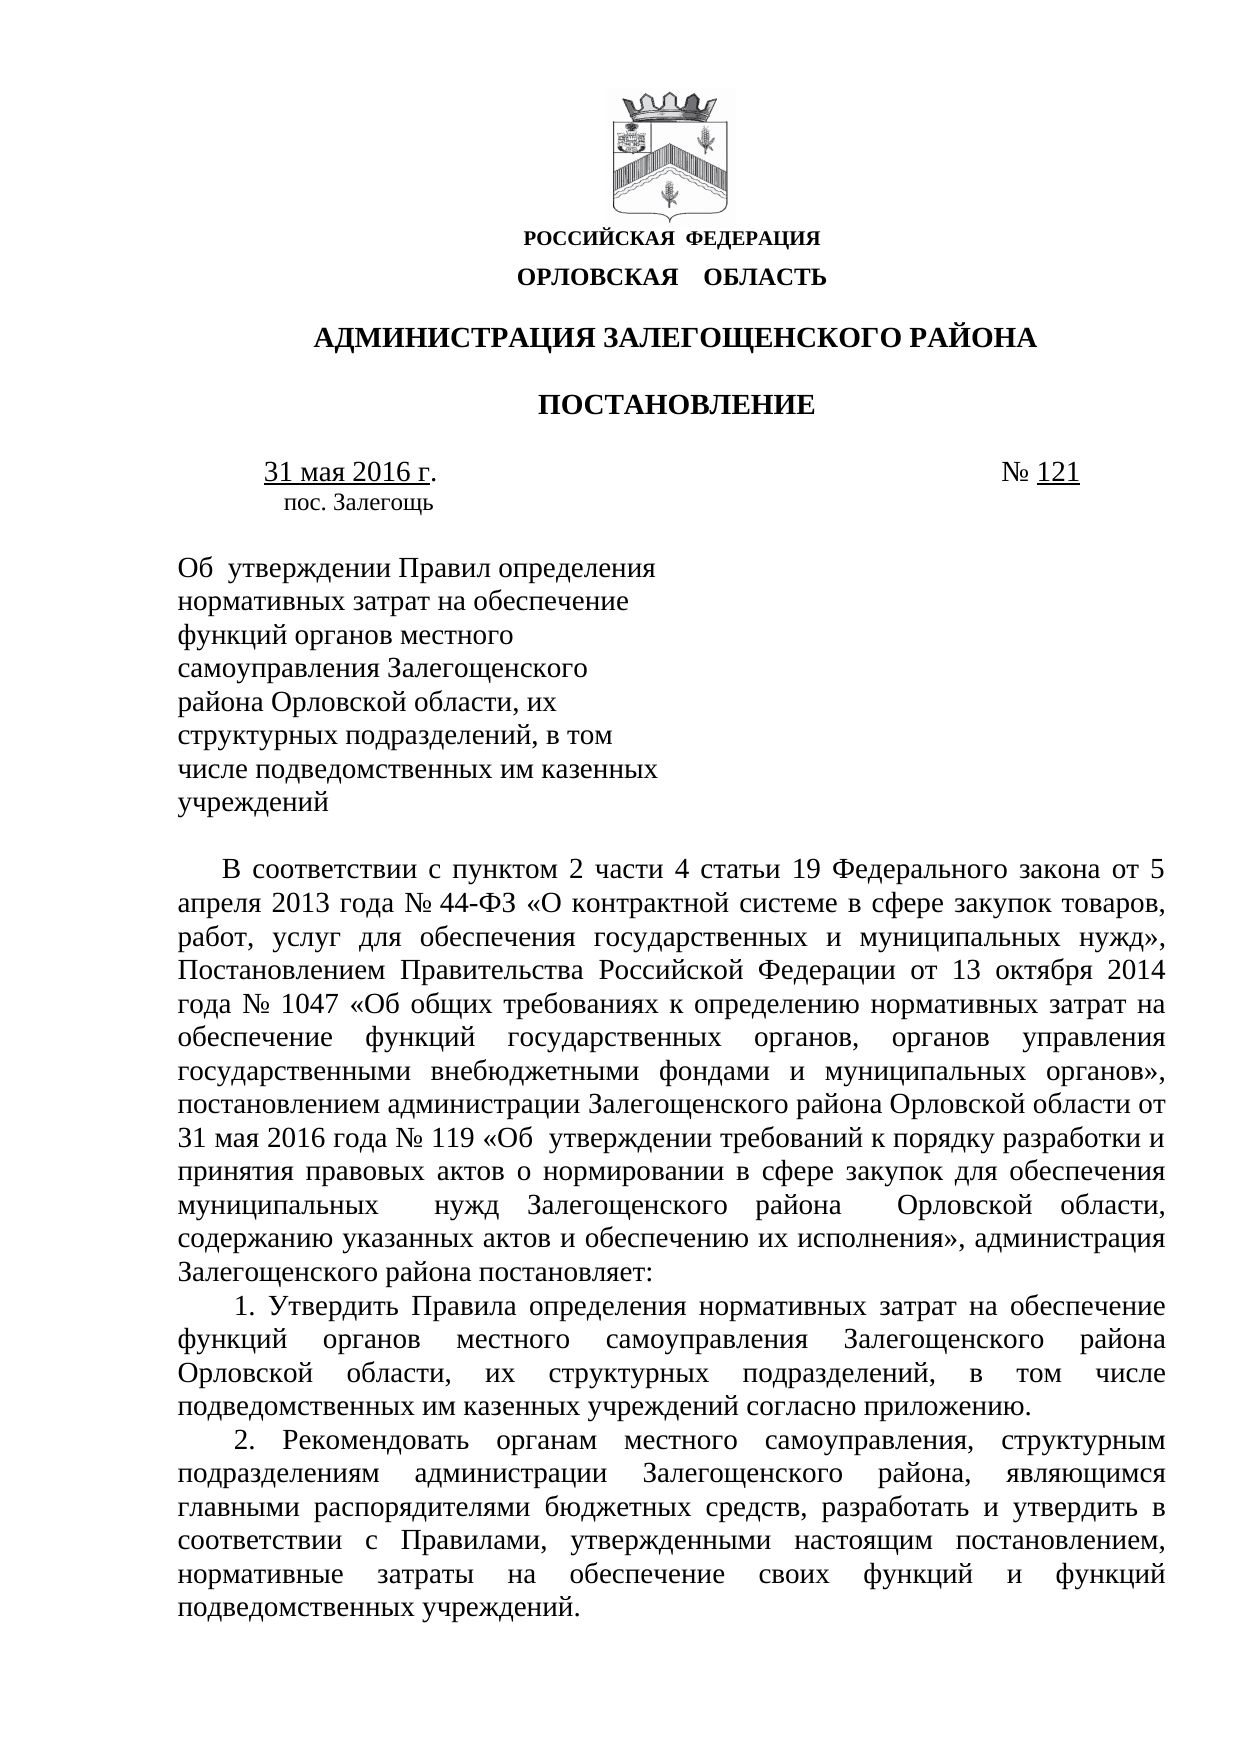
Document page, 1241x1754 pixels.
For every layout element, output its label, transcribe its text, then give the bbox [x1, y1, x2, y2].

title РОССИЙСКАЯ ФЕДЕРАЦИЯ [177, 226, 1167, 250]
picture [607, 88, 736, 227]
list 1. Утвердить Правила определения нормативных затрат на обеспечение функций органов местного самоуправления Залегощенского района Орловской области, их структурных подразделений, в том числе подведомственных им казенных учреждений согласно приложению. [177, 1288, 1167, 1422]
subtitle ПОСТАНОВЛЕНИЕ [177, 387, 1167, 420]
text Об утверждении Правил определения нормативных затрат на обеспечение функций органов местного самоуправления Залегощенского района Орловской области, их структурных подразделений, в том числе подведомственных им казенных учреждений [177, 550, 679, 818]
subtitle 31 мая . № 121 [177, 454, 1167, 487]
subtitle АДМИНИСТРАЦИЯ ЗАЛЕГОЩЕНСКОГО РАЙОНА [177, 320, 1167, 353]
subtitle ОРЛОВСКАЯ ОБЛАСТЬ [177, 262, 1167, 291]
text В соответствии с пунктом 2 части 4 статьи 19 Федерального закона от 5 апреля 2013 года № 44-ФЗ «О контрактной системе в сфере закупок товаров, работ, услуг для обеспечения государственных и муниципальных нужд», Постановлением Правительства Российской Федерации от 13 октября 2014 года № 1047 «Об общих требованиях к определению нормативных затрат на обеспечение функций государственных органов, органов управления государственными внебюджетными фондами и муниципальных органов», постановлением администрации Залегощенского района Орловской области от 31 мая 2016 года № 119 «Об утверждении требований к порядку разработки и принятия правовых актов о нормировании в сфере закупок для обеспечения муниципальных нужд Залегощенского района Орловской области, содержанию указанных актов и обеспечению их исполнения», администрация Залегощенского района постановляет: [177, 852, 1167, 1288]
text пос. Залегощь [177, 487, 1167, 516]
list 2. Рекомендовать органам местного самоуправления, структурным подразделениям администрации Залегощенского района, являющимся главными распорядителями бюджетных средств, разработать и утвердить в соответствии с Правилами, утвержденными настоящим постановлением, нормативные затраты на обеспечение своих функций и функций подведомственных учреждений. [177, 1422, 1167, 1623]
